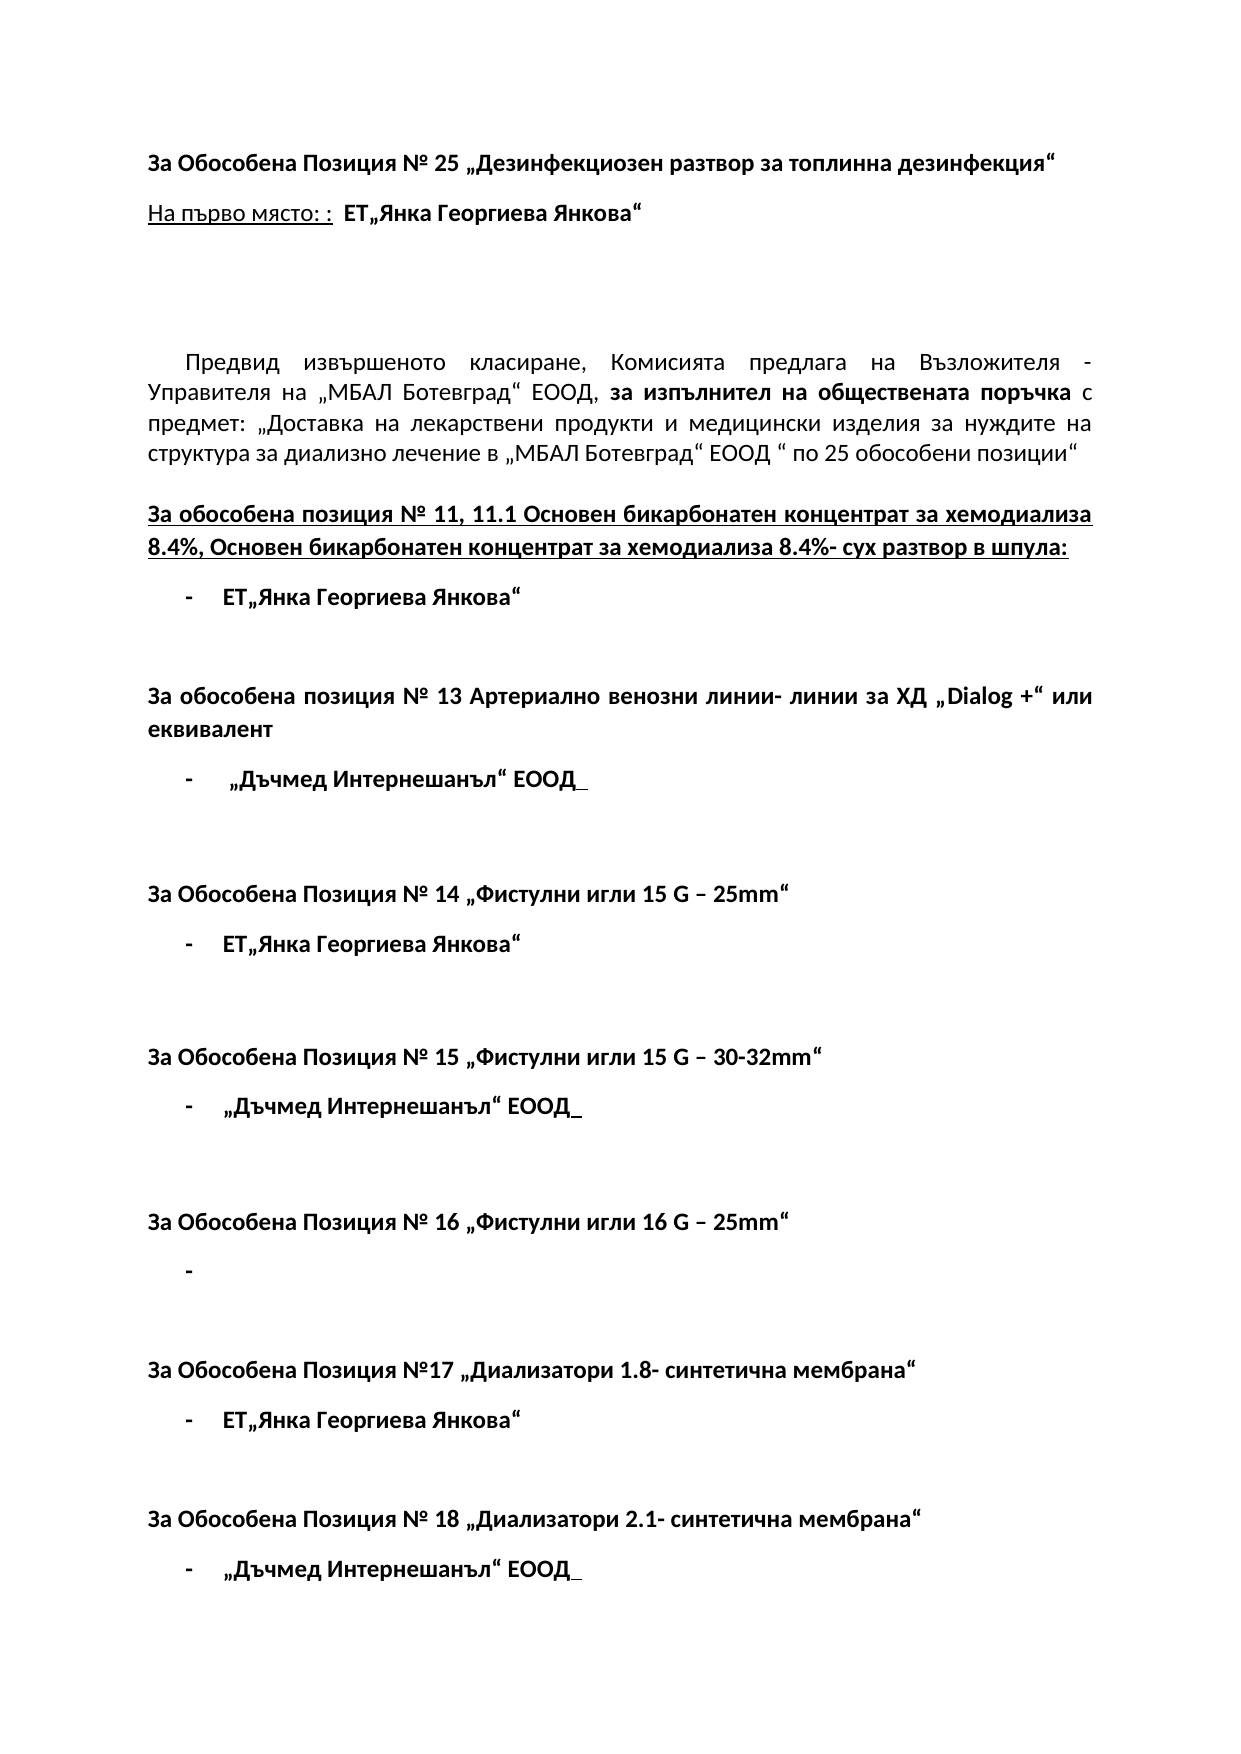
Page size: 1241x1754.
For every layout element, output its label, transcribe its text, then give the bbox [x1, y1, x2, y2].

text За Обособена Позиция № 16 „Фистулни игли 16 G – 25mm“ [148, 1206, 1093, 1236]
list „Дъчмед Интернешанъл“ ЕООД [185, 1090, 1093, 1121]
list „Дъчмед Интернешанъл“ ЕООД [185, 763, 1093, 793]
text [148, 197, 1093, 228]
text За Обособена Позиция № 14 „Фистулни игли 15 G – 25mm“ [148, 878, 1093, 909]
list ЕТ„Янка Георгиева Янкова“ [185, 928, 1093, 958]
text За Обособена Позиция № 25 „Дезинфекциозен разтвор за топлинна дезинфекция“ [148, 148, 1093, 178]
text За Обособена Позиция № 15 „Фистулни игли 15 G – 30-32mm“ [148, 1041, 1093, 1071]
list ЕТ„Янка Георгиева Янкова“ [185, 581, 1093, 612]
text За обособена позиция № 11, 11.1 Основен бикарбонатен концентрат за хемодиализа 8.4%, Основен бикарбонатен концентрат за хемодиализа 8.4%- сух разтвор в шпула: [148, 498, 1093, 525]
text Предвид извършеното класиране, Комисията предлага на Възложителя - Управителя на „МБАЛ Ботевград“ ЕООД, за изпълнител на обществената поръчка с предмет: „Доставка на лекарствени продукти и медицински изделия за нуждите на структура за диализно лечение в „МБАЛ Ботевград“ ЕООД “ по 25 обособени позиции“ [148, 346, 1093, 468]
text За обособена позиция № 13 Артериално венозни линии- линии за ХД „Dialog +“ или еквивалент [148, 680, 1093, 744]
text За Обособена Позиция № 18 „Диализатори 2.1- синтетична мембрана“ [148, 1503, 1093, 1534]
list ЕТ„Янка Георгиева Янкова“ [185, 1404, 1093, 1434]
text За Обособена Позиция №17 „Диализатори 1.8- синтетична мембрана“ [148, 1354, 1093, 1385]
list „Дъчмед Интернешанъл“ ЕООД [185, 1553, 1093, 1583]
text За обособена позиция № 11, 11.1 Основен бикарбонатен концентрат за хемодиализа 8.4%, Основен бикарбонатен концентрат за хемодиализа 8.4%- сух разтвор в шпула: [148, 526, 1093, 562]
